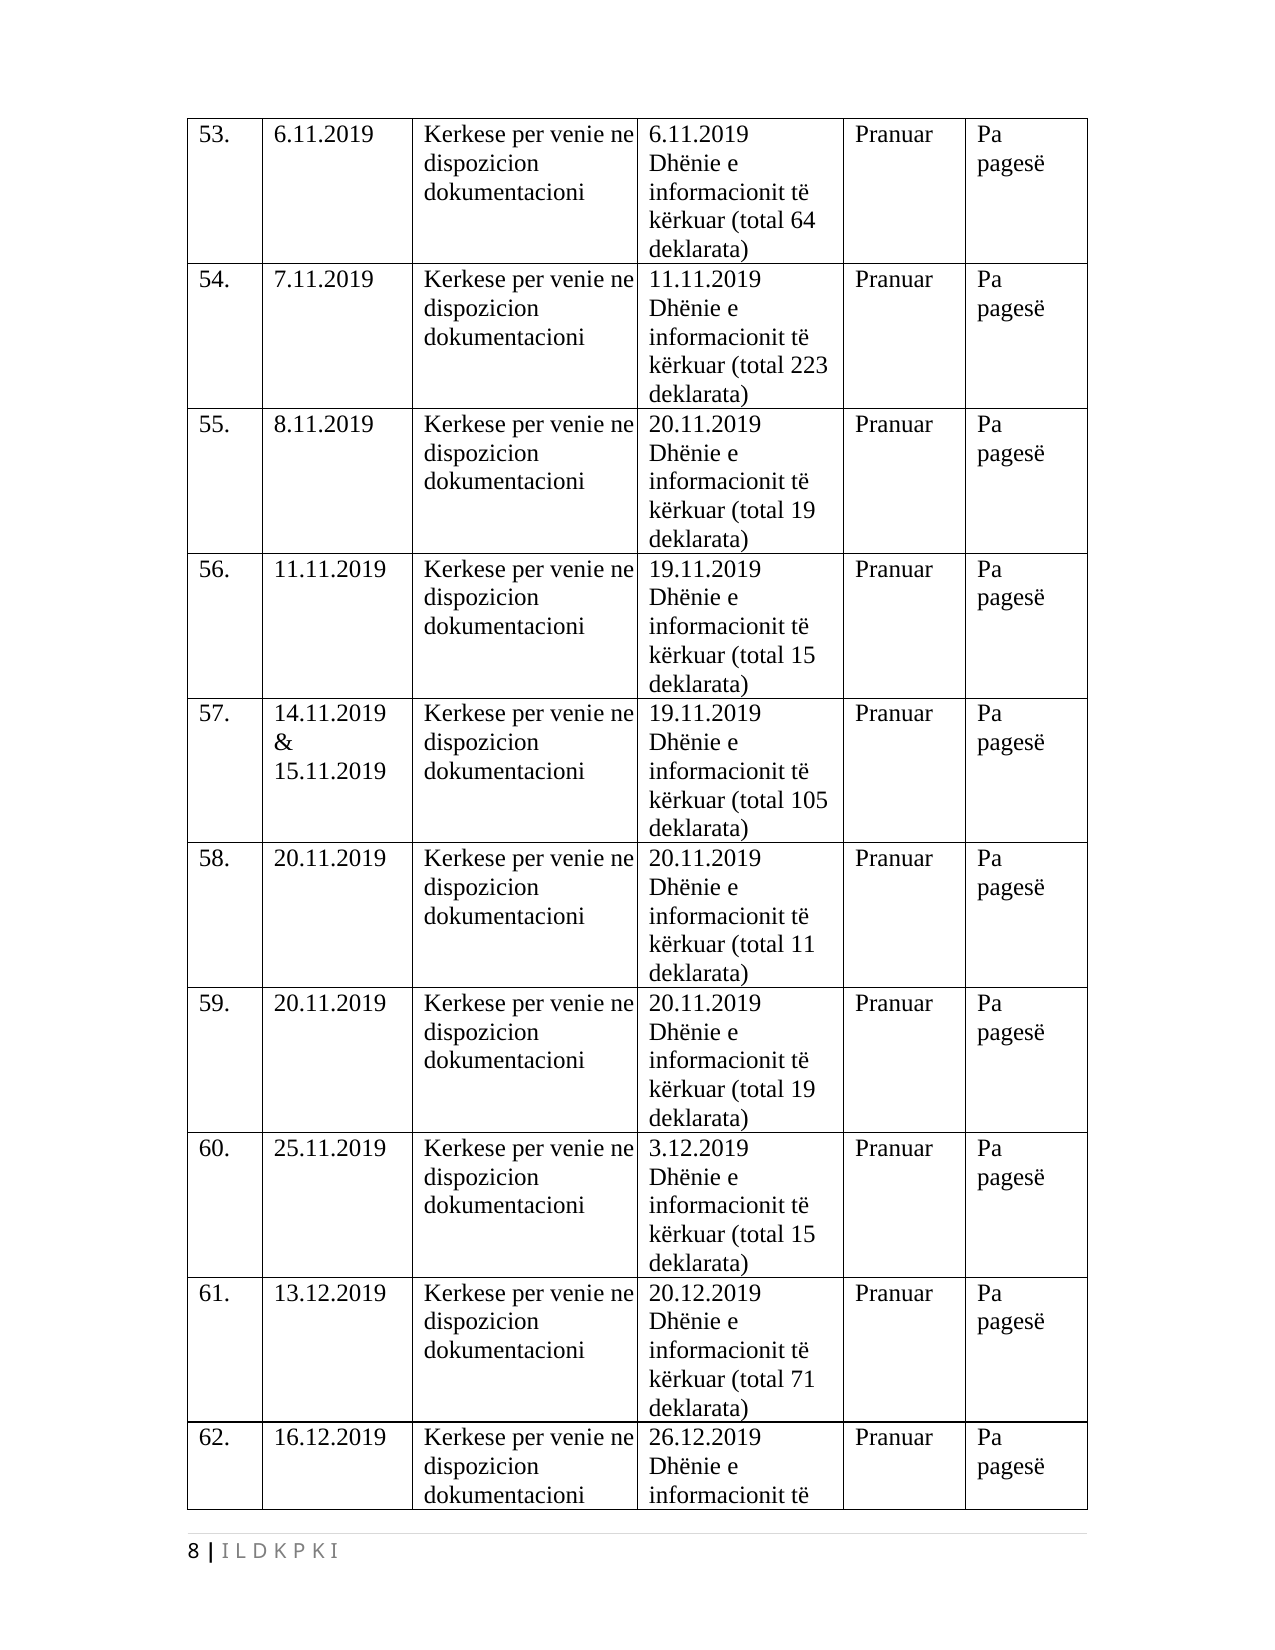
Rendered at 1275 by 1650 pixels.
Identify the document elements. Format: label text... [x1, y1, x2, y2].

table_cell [413, 1423, 637, 1509]
table_cell 19.11.2019 Dhënie e informacionit të kërkuar (total 105 deklarata) [638, 699, 843, 842]
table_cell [413, 1278, 637, 1421]
table_cell 20.11.2019 Dhënie e informacionit të kërkuar (total 19 deklarata) [638, 988, 843, 1132]
table_cell Pa pagesë [966, 554, 1087, 697]
table_cell Pranuar [844, 1423, 965, 1509]
table_cell Pa pagesë [966, 264, 1087, 408]
table_cell Pranuar [844, 264, 965, 408]
table_cell 25.11.2019 [263, 1133, 412, 1277]
table_cell 62. [188, 1423, 262, 1509]
table_cell 19.11.2019 Dhënie e informacionit të kërkuar (total 15 deklarata) [638, 554, 843, 697]
table_cell 6.11.2019 [263, 119, 412, 263]
table_cell Pa pagesë [966, 119, 1087, 263]
table_cell Kerkese per venie ne dispozicion dokumentacioni [413, 409, 637, 553]
table_cell 16.12.2019 [263, 1423, 412, 1509]
table_cell Pranuar [844, 843, 965, 987]
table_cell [638, 1423, 843, 1509]
table_cell Pranuar [844, 1278, 965, 1421]
table_cell 54. [188, 264, 262, 408]
table_cell Pa pagesë [966, 1423, 1087, 1509]
table_cell 60. [188, 1133, 262, 1277]
table_cell 11.11.2019 [263, 554, 412, 697]
table_cell 7.11.2019 [263, 264, 412, 408]
table_cell Pa pagesë [966, 699, 1087, 842]
table_cell Pa pagesë [966, 1133, 1087, 1277]
table_cell 20.11.2019 Dhënie e informacionit të kërkuar (total 19 deklarata) [638, 409, 843, 553]
table_cell Pa pagesë [966, 409, 1087, 553]
table_cell Pranuar [844, 1133, 965, 1277]
table_cell 53. [188, 119, 262, 263]
table_cell 58. [188, 843, 262, 987]
table_cell 14.11.2019 & 15.11.2019 [263, 699, 412, 842]
table_cell 8.11.2019 [263, 409, 412, 553]
table_cell Pranuar [844, 699, 965, 842]
table_cell 56. [188, 554, 262, 697]
table_cell Kerkese per venie ne dispozicion dokumentacioni [413, 1133, 637, 1277]
table_cell 57. [188, 699, 262, 842]
table_cell 20.11.2019 [263, 843, 412, 987]
table_cell 13.12.2019 [263, 1278, 412, 1421]
table_cell 20.11.2019 [263, 988, 412, 1132]
table_cell Pranuar [844, 554, 965, 697]
table_cell 59. [188, 988, 262, 1132]
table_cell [413, 119, 637, 263]
table_cell 55. [188, 409, 262, 553]
table_cell Pa pagesë [966, 843, 1087, 987]
table_cell Pa pagesë [966, 988, 1087, 1132]
table_cell Pranuar [844, 409, 965, 553]
table_cell Pa pagesë [966, 1278, 1087, 1421]
table_cell 20.12.2019 Dhënie e informacionit të kërkuar (total 71 deklarata) [638, 1278, 843, 1421]
table_cell Pranuar [844, 119, 965, 263]
table_cell 6.11.2019 Dhënie e informacionit të kërkuar (total 64 deklarata) [638, 119, 843, 263]
table_cell 3.12.2019 Dhënie e informacionit të kërkuar (total 15 deklarata) [638, 1133, 843, 1277]
table_cell Pranuar [844, 988, 965, 1132]
table_cell 61. [188, 1278, 262, 1421]
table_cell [413, 264, 637, 408]
table_cell Kerkese per venie ne dispozicion dokumentacioni [413, 843, 637, 987]
table_cell 20.11.2019 Dhënie e informacionit të kërkuar (total 11 deklarata) [638, 843, 843, 987]
table_cell 11.11.2019 Dhënie e informacionit të kërkuar (total 223 deklarata) [638, 264, 843, 408]
table_cell Kerkese per venie ne dispozicion dokumentacioni [413, 699, 637, 842]
table_cell Kerkese per venie ne dispozicion dokumentacioni [413, 554, 637, 697]
table_cell Kerkese per venie ne dispozicion dokumentacioni [413, 988, 637, 1132]
